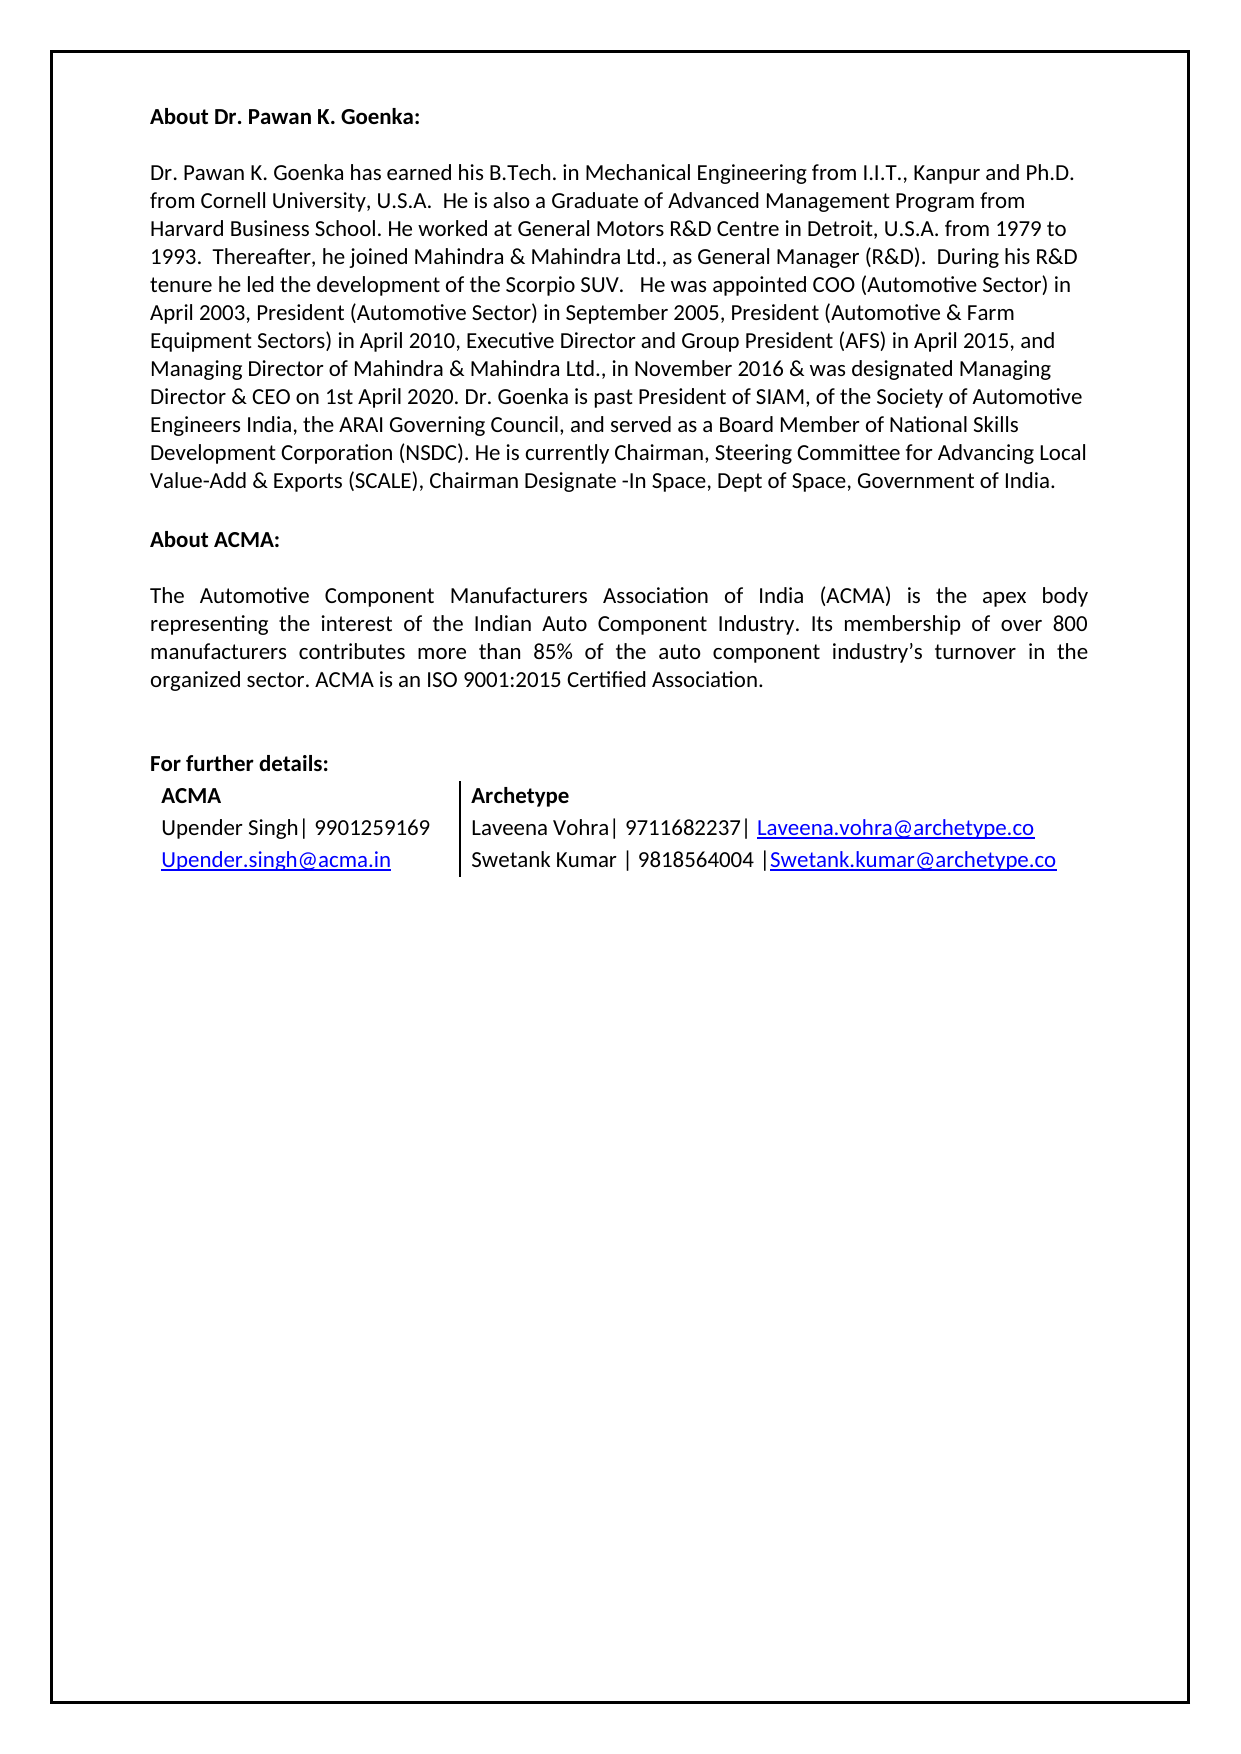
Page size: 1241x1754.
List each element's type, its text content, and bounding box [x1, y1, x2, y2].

table_header ACMA Upender Singh| 9901259169 Upender.singh@acma.in [150, 781, 459, 877]
text The Automotive Component Manufacturers Association of India (ACMA) is the apex body representing the interest of the Indian Auto Component Industry. Its membership of over 800 manufacturers contributes more than 85% of the auto component industry’s turnover in the organized sector. ACMA is an ISO 9001:2015 Certified Association. [150, 581, 1090, 693]
text About Dr. Pawan K. Goenka: [150, 102, 1090, 130]
table_header Archetype Laveena Vohra| 9711682237| Laveena.vohra@archetype.co Swetank Kumar | 9818564004 |Swetank.kumar@archetype.co [461, 781, 1187, 877]
text For further details: [150, 749, 1090, 777]
text About ACMA: [150, 525, 1090, 553]
text Dr. Pawan K. Goenka has earned his B.Tech. in Mechanical Engineering from I.I.T., Kanpur and Ph.D. from Cornell University, U.S.A. He is also a Graduate of Advanced Management Program from Harvard Business School. He worked at General Motors R&D Centre in Detroit, U.S.A. from 1979 to 1993. Thereafter, he joined Mahindra & Mahindra Ltd., as General Manager (R&D). During his R&D tenure he led the development of the Scorpio SUV. He was appointed COO (Automotive Sector) in April 2003, President (Automotive Sector) in September 2005, President (Automotive & Farm Equipment Sectors) in April 2010, Executive Director and Group President (AFS) in April 2015, and Managing Director of Mahindra & Mahindra Ltd., in November 2016 & was designated Managing Director & CEO on 1st April 2020. Dr. Goenka is past President of SIAM, of the Society of Automotive Engineers India, the ARAI Governing Council, and served as a Board Member of National Skills Development Corporation (NSDC). He is currently Chairman, Steering Committee for Advancing Local Value-Add & Exports (SCALE), Chairman Designate -In Space, Dept of Space, Government of India. [150, 158, 1090, 494]
